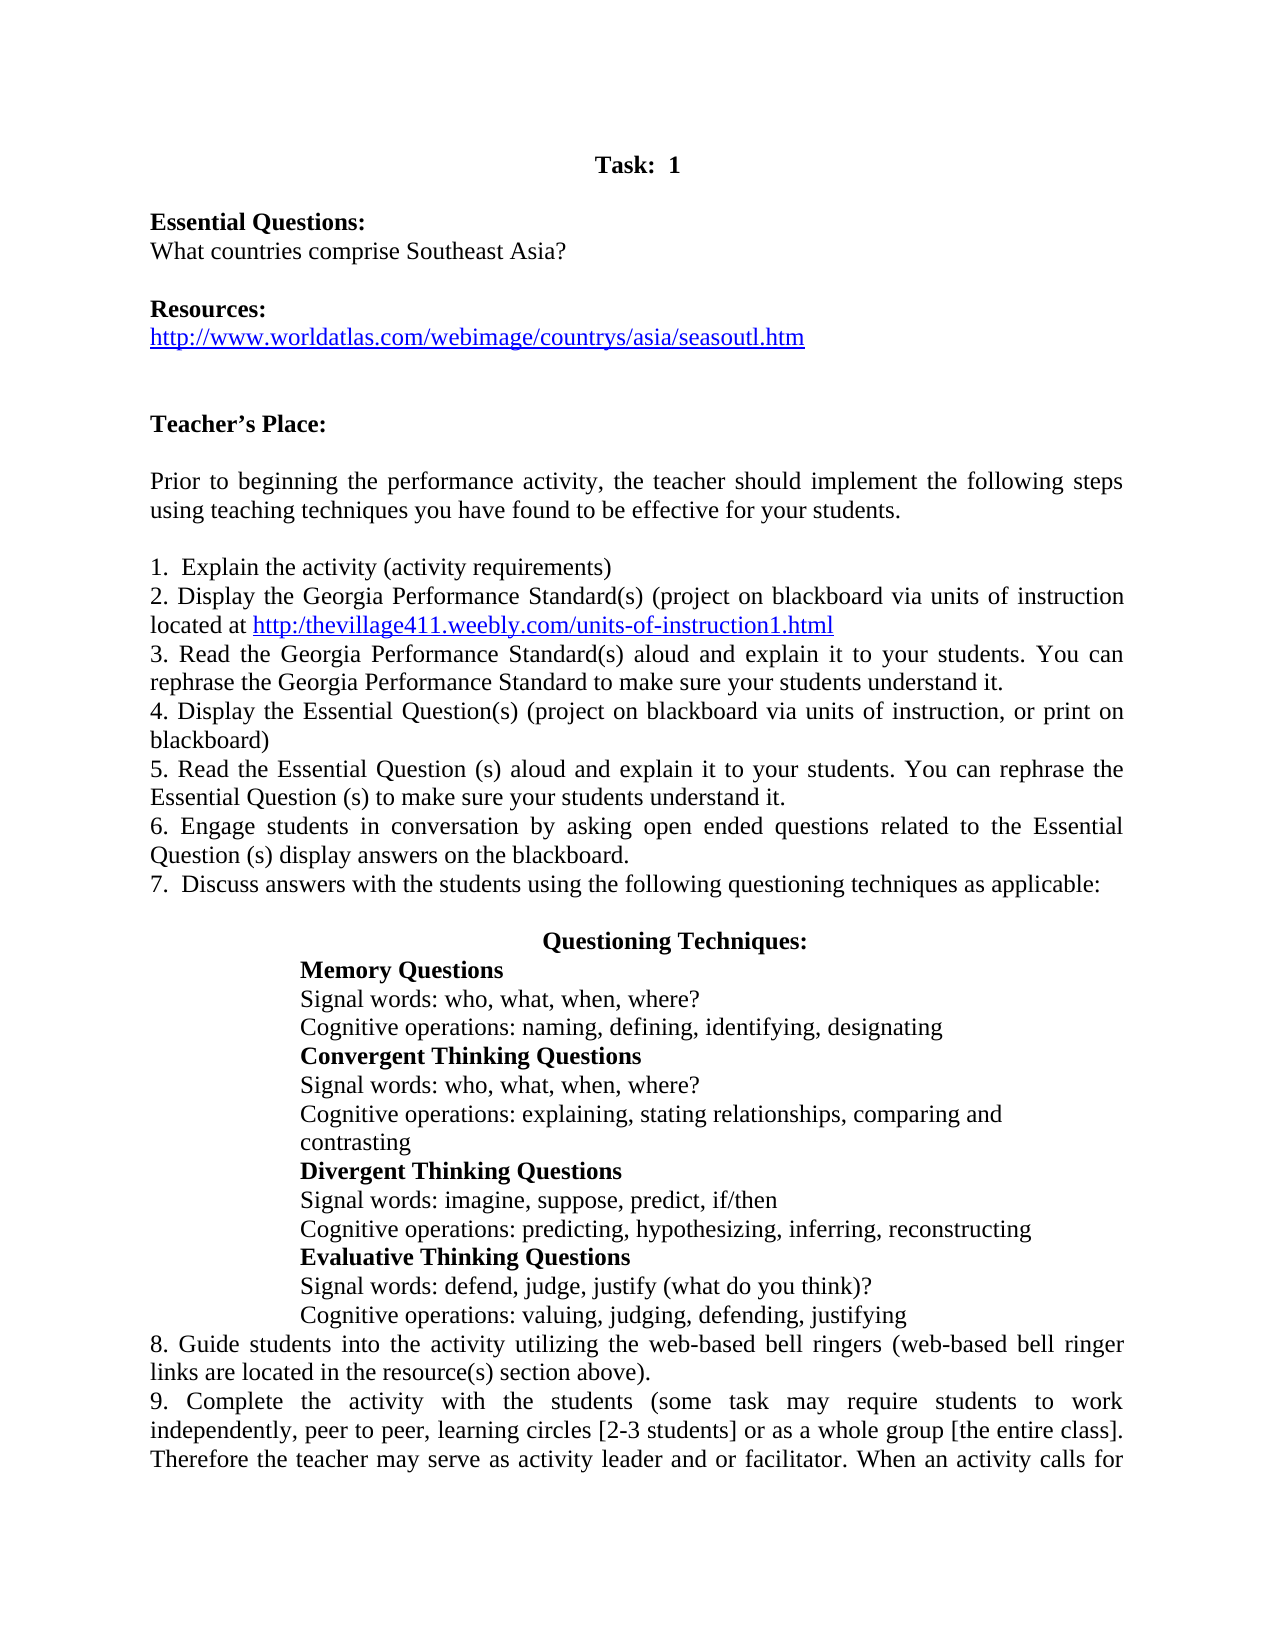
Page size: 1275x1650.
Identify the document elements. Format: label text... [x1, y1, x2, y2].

text Prior to beginning the performance activity, the teacher should implement the following steps using teaching techniques you have found to be effective for your students. [150, 466, 1125, 524]
text 3. Read the Georgia Performance Standard(s) aloud and explain it to your students. You can rephrase the Georgia Performance Standard to make sure your students understand it. [150, 639, 1125, 696]
text Resources: [150, 294, 1125, 322]
text Cognitive operations: predicting, hypothesizing, inferring, reconstructing [300, 1214, 1125, 1242]
text contrasting [300, 1127, 1125, 1156]
text 5. Read the Essential Question (s) aloud and explain it to your students. You can rephrase the Essential Question (s) to make sure your students understand it. [150, 754, 1125, 811]
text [150, 1386, 1125, 1472]
text Cognitive operations: explaining, stating relationships, comparing and [300, 1099, 1125, 1127]
text Essential Questions: [150, 207, 1125, 236]
text Memory Questions [225, 955, 1125, 984]
text http://www.worldatlas.com/webimage/countrys/asia/seasoutl.htm [150, 322, 1125, 351]
text 6. Engage students in conversation by asking open ended questions related to the Essential Question (s) display answers on the blackboard. [150, 811, 1125, 869]
text Signal words: who, what, when, where? [150, 1070, 1125, 1099]
text 7. Discuss answers with the students using the following questioning techniques as applicable: [150, 869, 1125, 897]
text Cognitive operations: naming, defining, identifying, designating [150, 1012, 1125, 1041]
text Divergent Thinking Questions [150, 1156, 1125, 1185]
text Signal words: who, what, when, where? [150, 984, 1125, 1012]
text Signal words: imagine, suppose, predict, if/then [150, 1185, 1125, 1214]
text Task: 1 [150, 150, 1125, 179]
text 2. Display the Georgia Performance Standard(s) (project on blackboard via units of instruction located at http:/thevillage411.weebly.com/units-of-instruction1.html [150, 581, 1125, 639]
text 8. Guide students into the activity utilizing the web-based bell ringers (web-based bell ringer links are located in the resource(s) section above). [150, 1329, 1125, 1386]
text Questioning Techniques: [150, 926, 1125, 955]
text Signal words: defend, judge, justify (what do you think)? [150, 1271, 1125, 1300]
text Convergent Thinking Questions [225, 1041, 1125, 1070]
text Cognitive operations: valuing, judging, defending, justifying [150, 1300, 1125, 1329]
text What countries comprise ? [150, 236, 1125, 265]
text Evaluative Thinking Questions [150, 1242, 1125, 1271]
text Teacher’s Place: [150, 409, 1125, 437]
text 4. Display the Essential Question(s) (project on blackboard via units of instruction, or print on blackboard) [150, 696, 1125, 754]
text 1. Explain the activity (activity requirements) [150, 552, 1125, 581]
